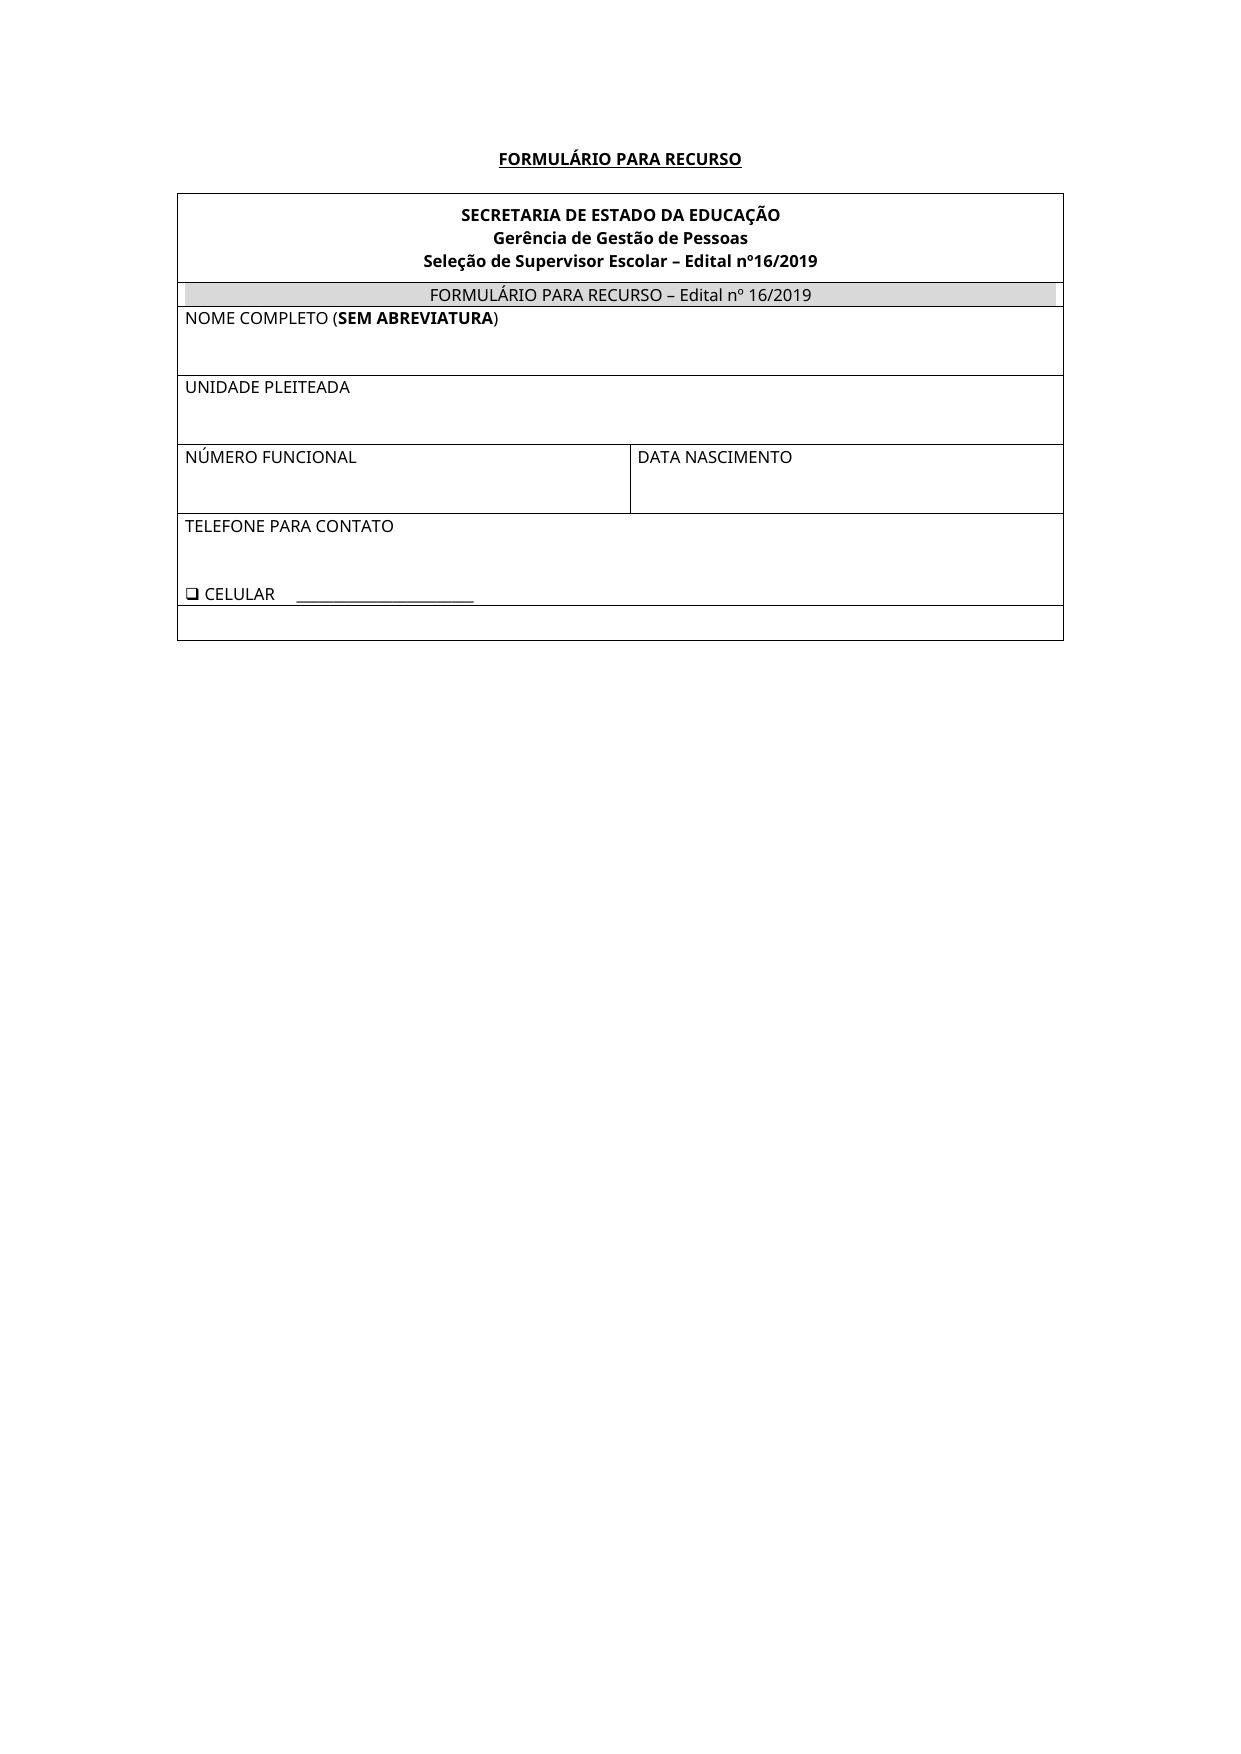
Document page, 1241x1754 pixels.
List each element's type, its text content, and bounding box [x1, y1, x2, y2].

table_cell UNIDADE PLEITEADA [178, 376, 1063, 444]
table_cell TELEFONE PARA CONTATO CELULAR ________________________ [178, 514, 1063, 605]
table_cell NÚMERO FUNCIONAL [178, 445, 630, 513]
table_cell NOME COMPLETO (SEM ABREVIATURA) [178, 307, 1063, 375]
table_cell [178, 606, 1063, 640]
text FORMULÁRIO PARA RECURSO [177, 148, 1063, 170]
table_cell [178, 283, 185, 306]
table_header SECRETARIA DE ESTADO DA EDUCAÇÃO Gerência de Gestão de Pessoas Seleção de Supervisor Escolar – Edital nº16/2019 [178, 194, 1063, 282]
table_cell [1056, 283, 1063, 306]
table_cell DATA NASCIMENTO [631, 445, 1063, 513]
